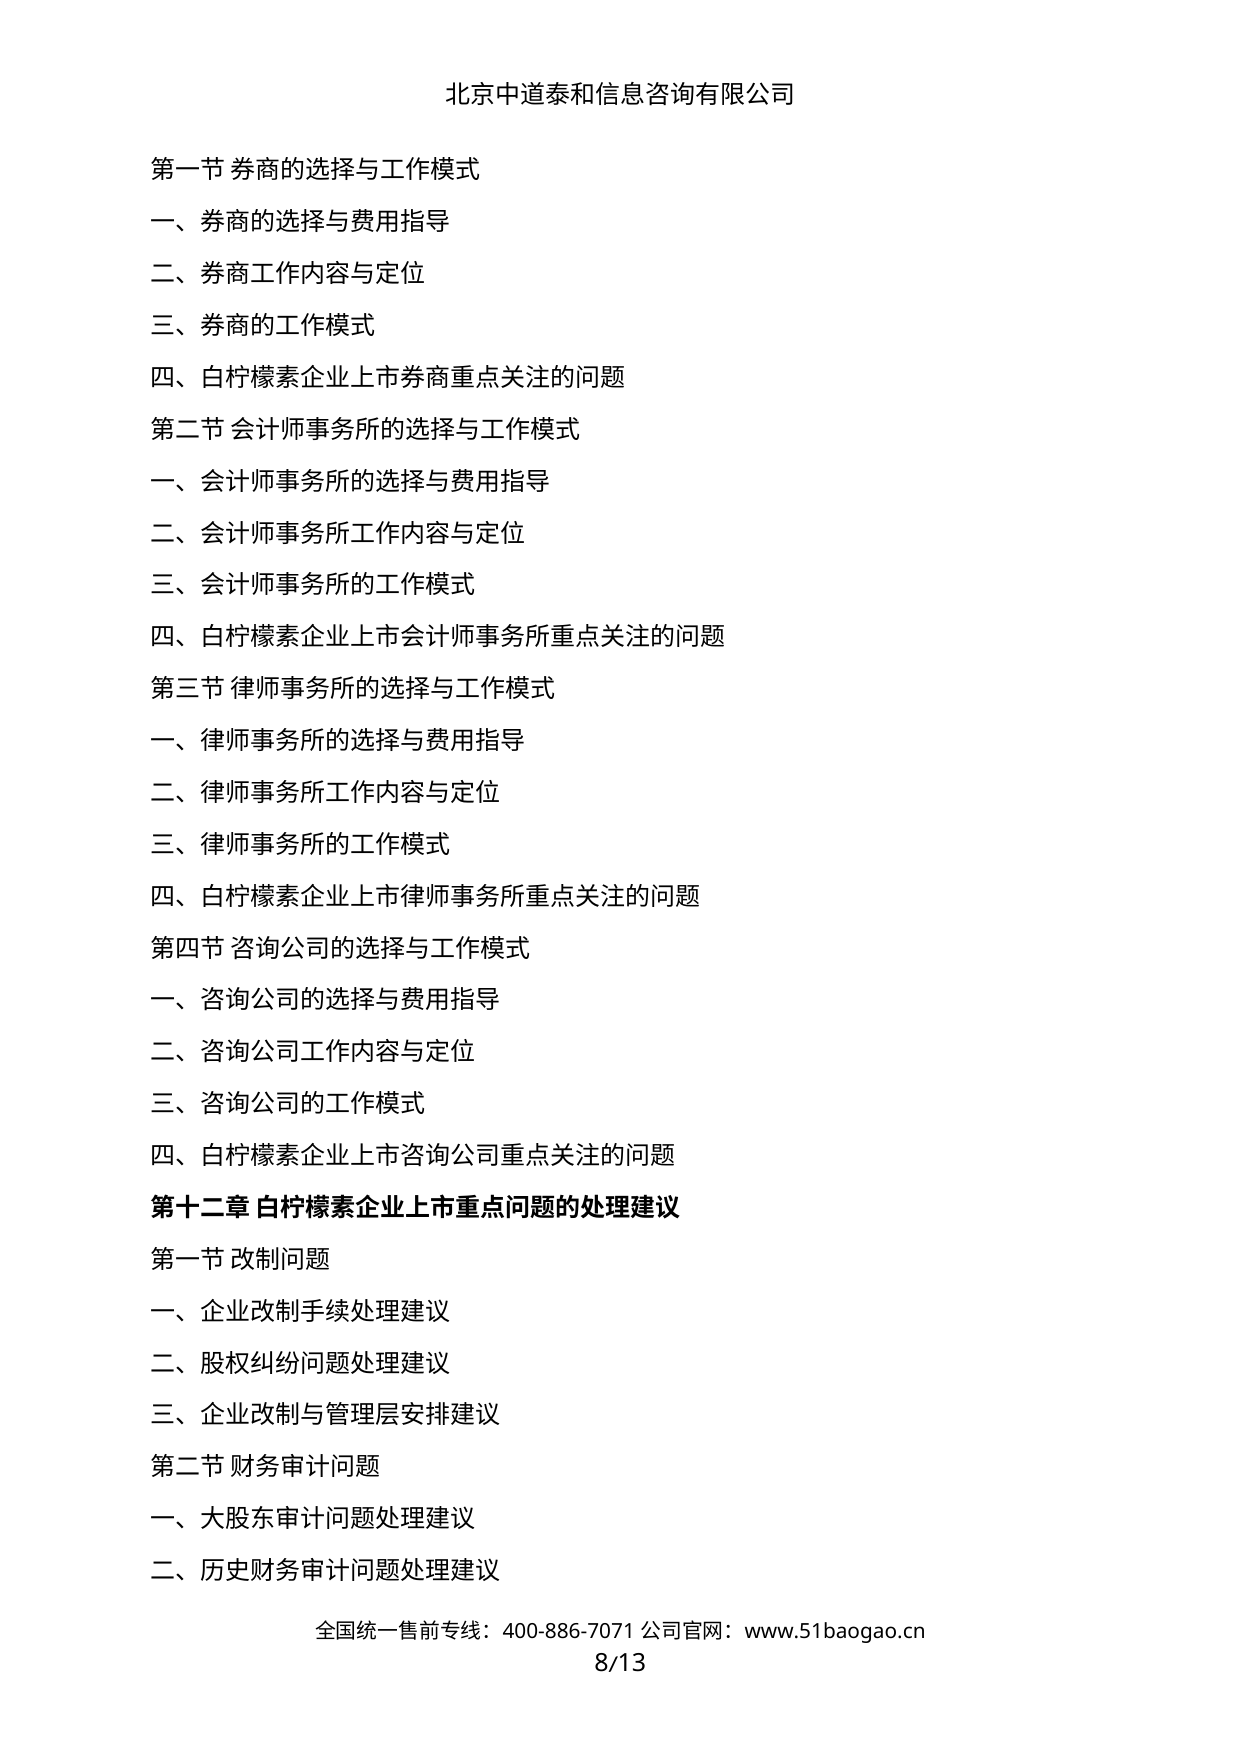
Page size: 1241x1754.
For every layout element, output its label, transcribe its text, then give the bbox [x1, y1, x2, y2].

text 第二节 会计师事务所的选择与工作模式 [150, 409, 1090, 446]
text 二、律师事务所工作内容与定位 [150, 772, 1090, 809]
text 二、历史财务审计问题处理建议 [150, 1551, 1090, 1587]
text 二、券商工作内容与定位 [150, 254, 1090, 290]
text 四、白柠檬素企业上市会计师事务所重点关注的问题 [150, 617, 1090, 653]
text 三、企业改制与管理层安排建议 [150, 1395, 1090, 1431]
text 四、白柠檬素企业上市律师事务所重点关注的问题 [150, 876, 1090, 912]
text 第三节 律师事务所的选择与工作模式 [150, 669, 1090, 705]
text 第四节 咨询公司的选择与工作模式 [150, 928, 1090, 964]
text 一、会计师事务所的选择与费用指导 [150, 461, 1090, 497]
text 四、白柠檬素企业上市咨询公司重点关注的问题 [150, 1136, 1090, 1172]
text 二、咨询公司工作内容与定位 [150, 1032, 1090, 1068]
text 第一节 改制问题 [150, 1239, 1090, 1276]
text 三、律师事务所的工作模式 [150, 824, 1090, 861]
text 一、企业改制手续处理建议 [150, 1291, 1090, 1327]
text 三、咨询公司的工作模式 [150, 1084, 1090, 1120]
text 一、律师事务所的选择与费用指导 [150, 721, 1090, 757]
text 二、会计师事务所工作内容与定位 [150, 513, 1090, 549]
text 第十二章 白柠檬素企业上市重点问题的处理建议 [150, 1187, 1090, 1224]
text 一、券商的选择与费用指导 [150, 202, 1090, 238]
text 四、白柠檬素企业上市券商重点关注的问题 [150, 357, 1090, 394]
text 一、咨询公司的选择与费用指导 [150, 980, 1090, 1016]
text 第二节 财务审计问题 [150, 1447, 1090, 1483]
text 二、股权纠纷问题处理建议 [150, 1343, 1090, 1379]
text 三、券商的工作模式 [150, 306, 1090, 342]
text 一、大股东审计问题处理建议 [150, 1499, 1090, 1535]
text 第一节 券商的选择与工作模式 [150, 150, 1090, 186]
text 三、会计师事务所的工作模式 [150, 565, 1090, 601]
